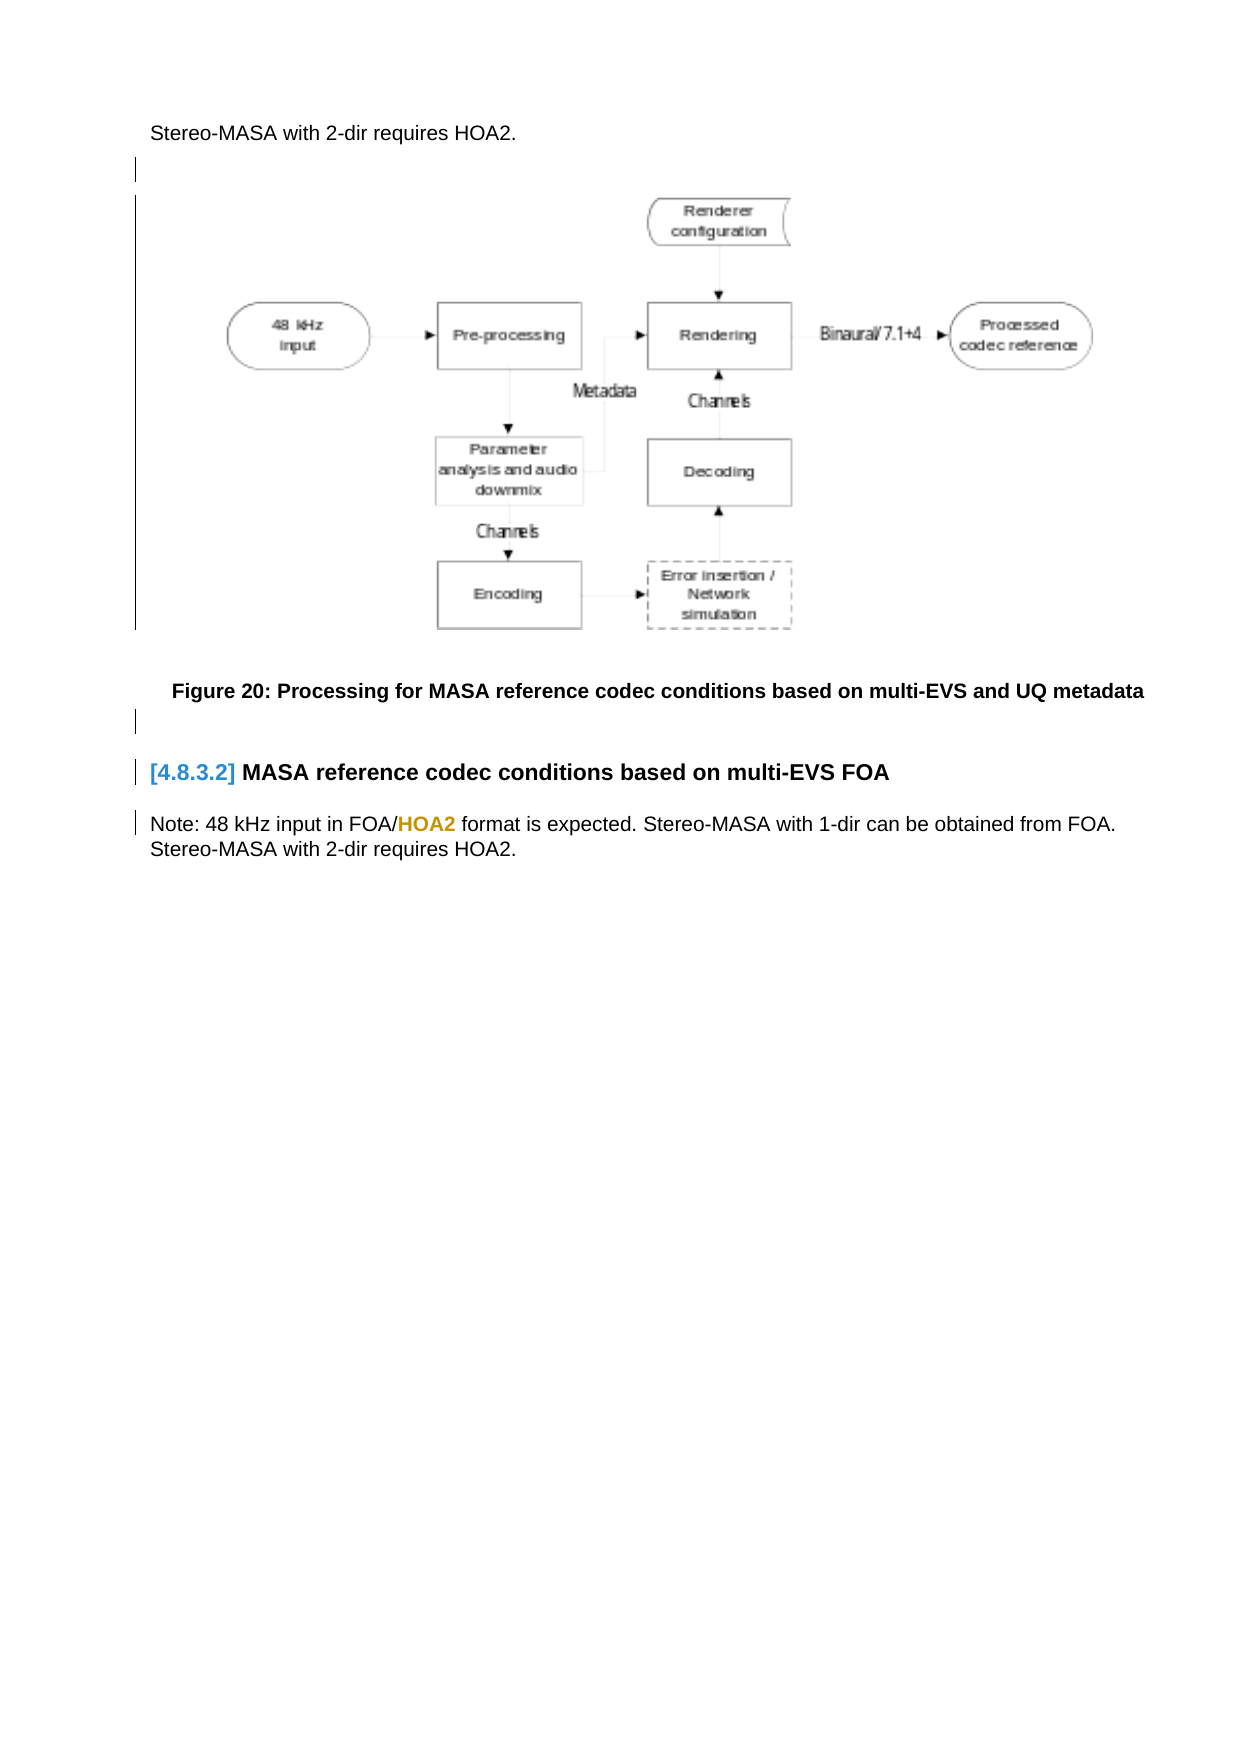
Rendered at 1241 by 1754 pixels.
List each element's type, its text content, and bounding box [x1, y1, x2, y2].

text Note: 48 kHz input in FOA/HOA2 format is expected. Stereo-MASA with 1-dir can be obtained from FOA. Stereo-MASA with 2-dir requires HOA2. [150, 810, 1166, 860]
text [150, 120, 1166, 145]
text Figure : Processing for MASA reference codec conditions based on multi-EVS and UQ metadata [150, 679, 1166, 703]
subtitle MASA reference codec conditions based on multi-EVS FOA [150, 759, 1166, 785]
